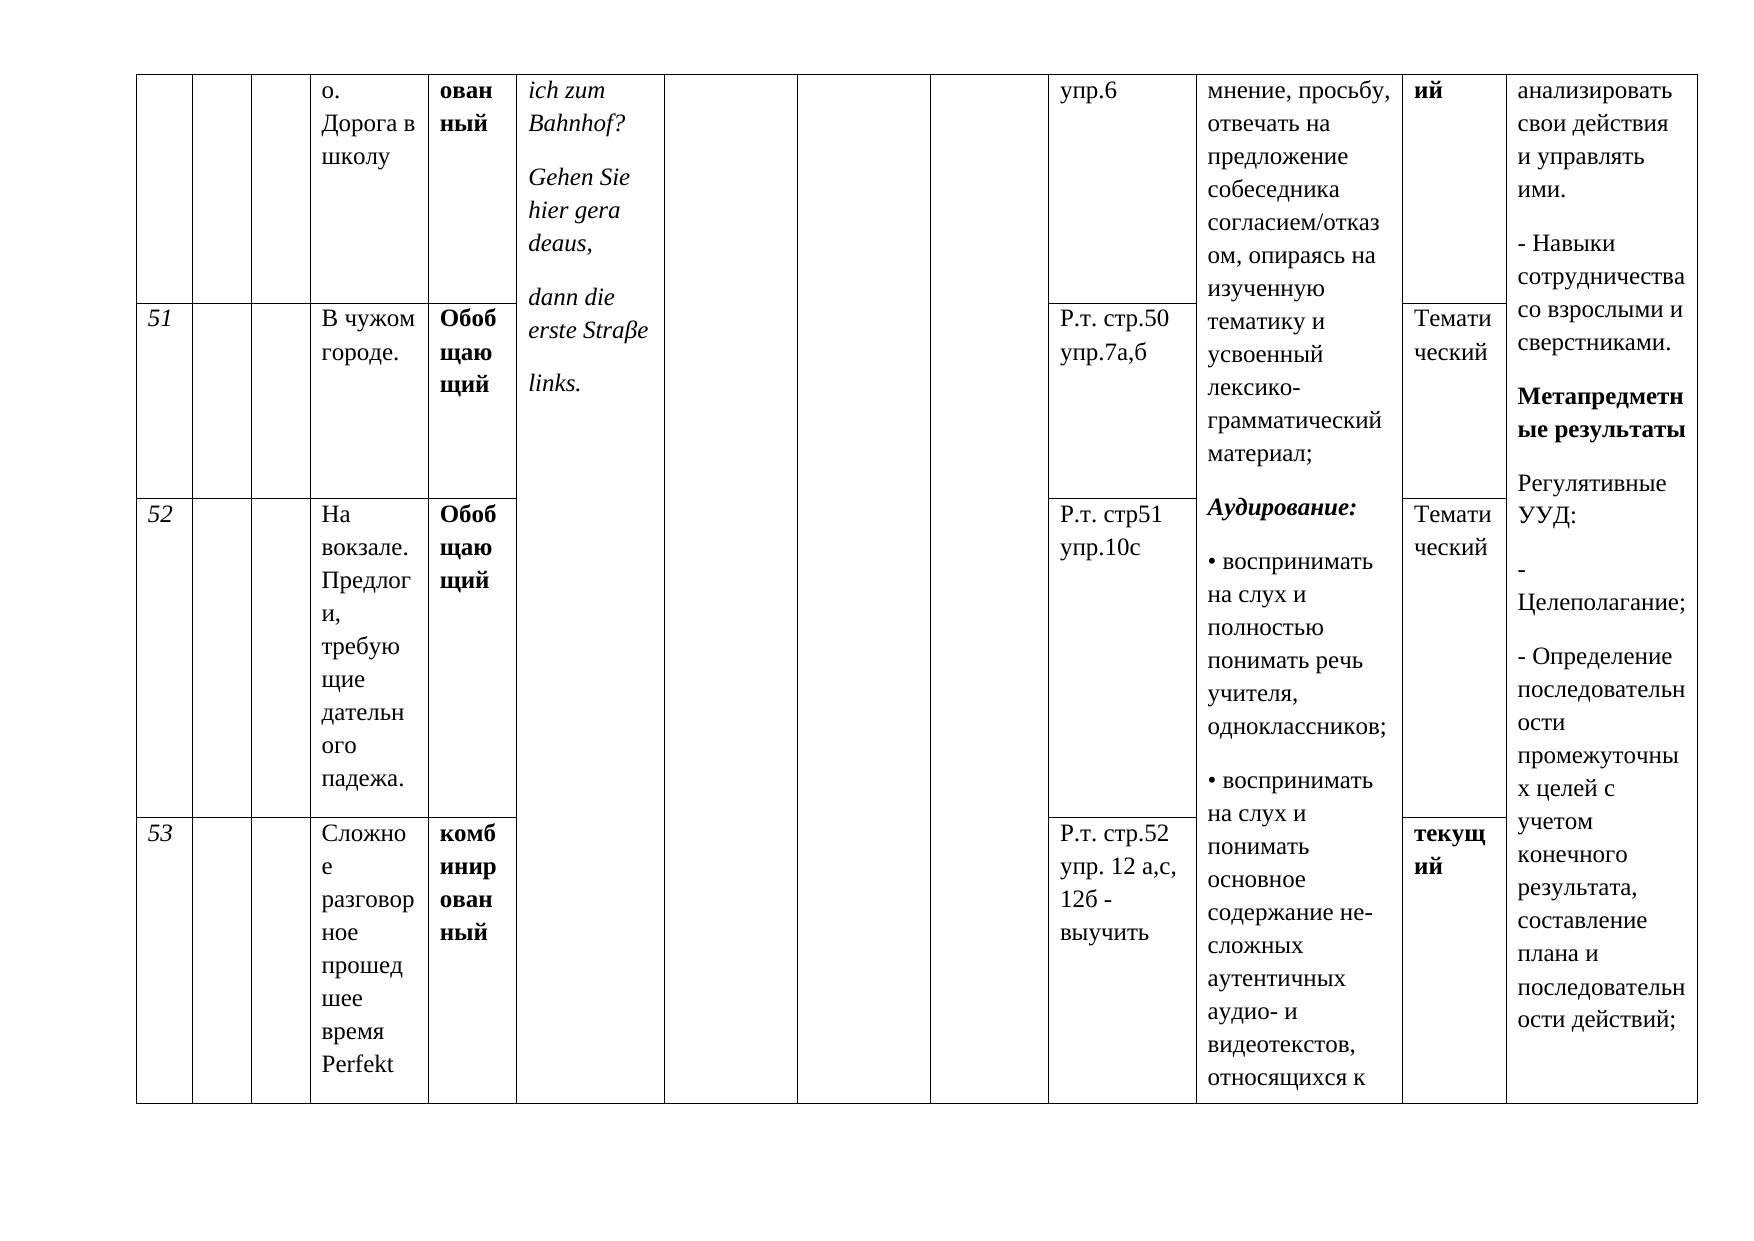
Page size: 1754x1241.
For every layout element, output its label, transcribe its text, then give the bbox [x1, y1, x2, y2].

table_cell Тематический [1403, 304, 1506, 498]
table_cell 51 [137, 304, 192, 498]
table_cell [193, 499, 251, 817]
table_cell [252, 304, 310, 498]
table_cell комбинированный [429, 818, 516, 1102]
table_cell Р.т. стр51 упр.10с [1049, 499, 1196, 817]
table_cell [311, 75, 428, 302]
table_cell Р.т. стр.52 упр. 12 а,с, 12б - выучить [1049, 818, 1196, 1102]
table_cell 53 [137, 818, 192, 1102]
table_cell [193, 75, 251, 302]
table_cell [252, 75, 310, 302]
table_cell текущий [1403, 818, 1506, 1102]
table_cell [252, 818, 310, 1102]
table_cell Р.т. стр.50 упр.7а,б [1049, 304, 1196, 498]
table_cell 52 [137, 499, 192, 817]
table_cell [193, 304, 251, 498]
table_cell Обобщающий [429, 499, 516, 817]
table_cell [193, 818, 251, 1102]
table_cell Обобщающий [429, 304, 516, 498]
table_cell Тематический [1403, 499, 1506, 817]
table_cell Р.т. стр.49 упр.6 [1049, 75, 1196, 302]
table_cell На вокзале. Предлоги, требующие дательного падежа. [311, 499, 428, 817]
table_cell Сложное разговорное прошедшее время Perfekt [311, 818, 428, 1102]
table_cell [252, 499, 310, 817]
table_cell 50 [137, 75, 192, 302]
table_cell В чужом городе. [311, 304, 428, 498]
table_cell текущий [1403, 75, 1506, 302]
table_cell комбинированный [429, 75, 516, 302]
